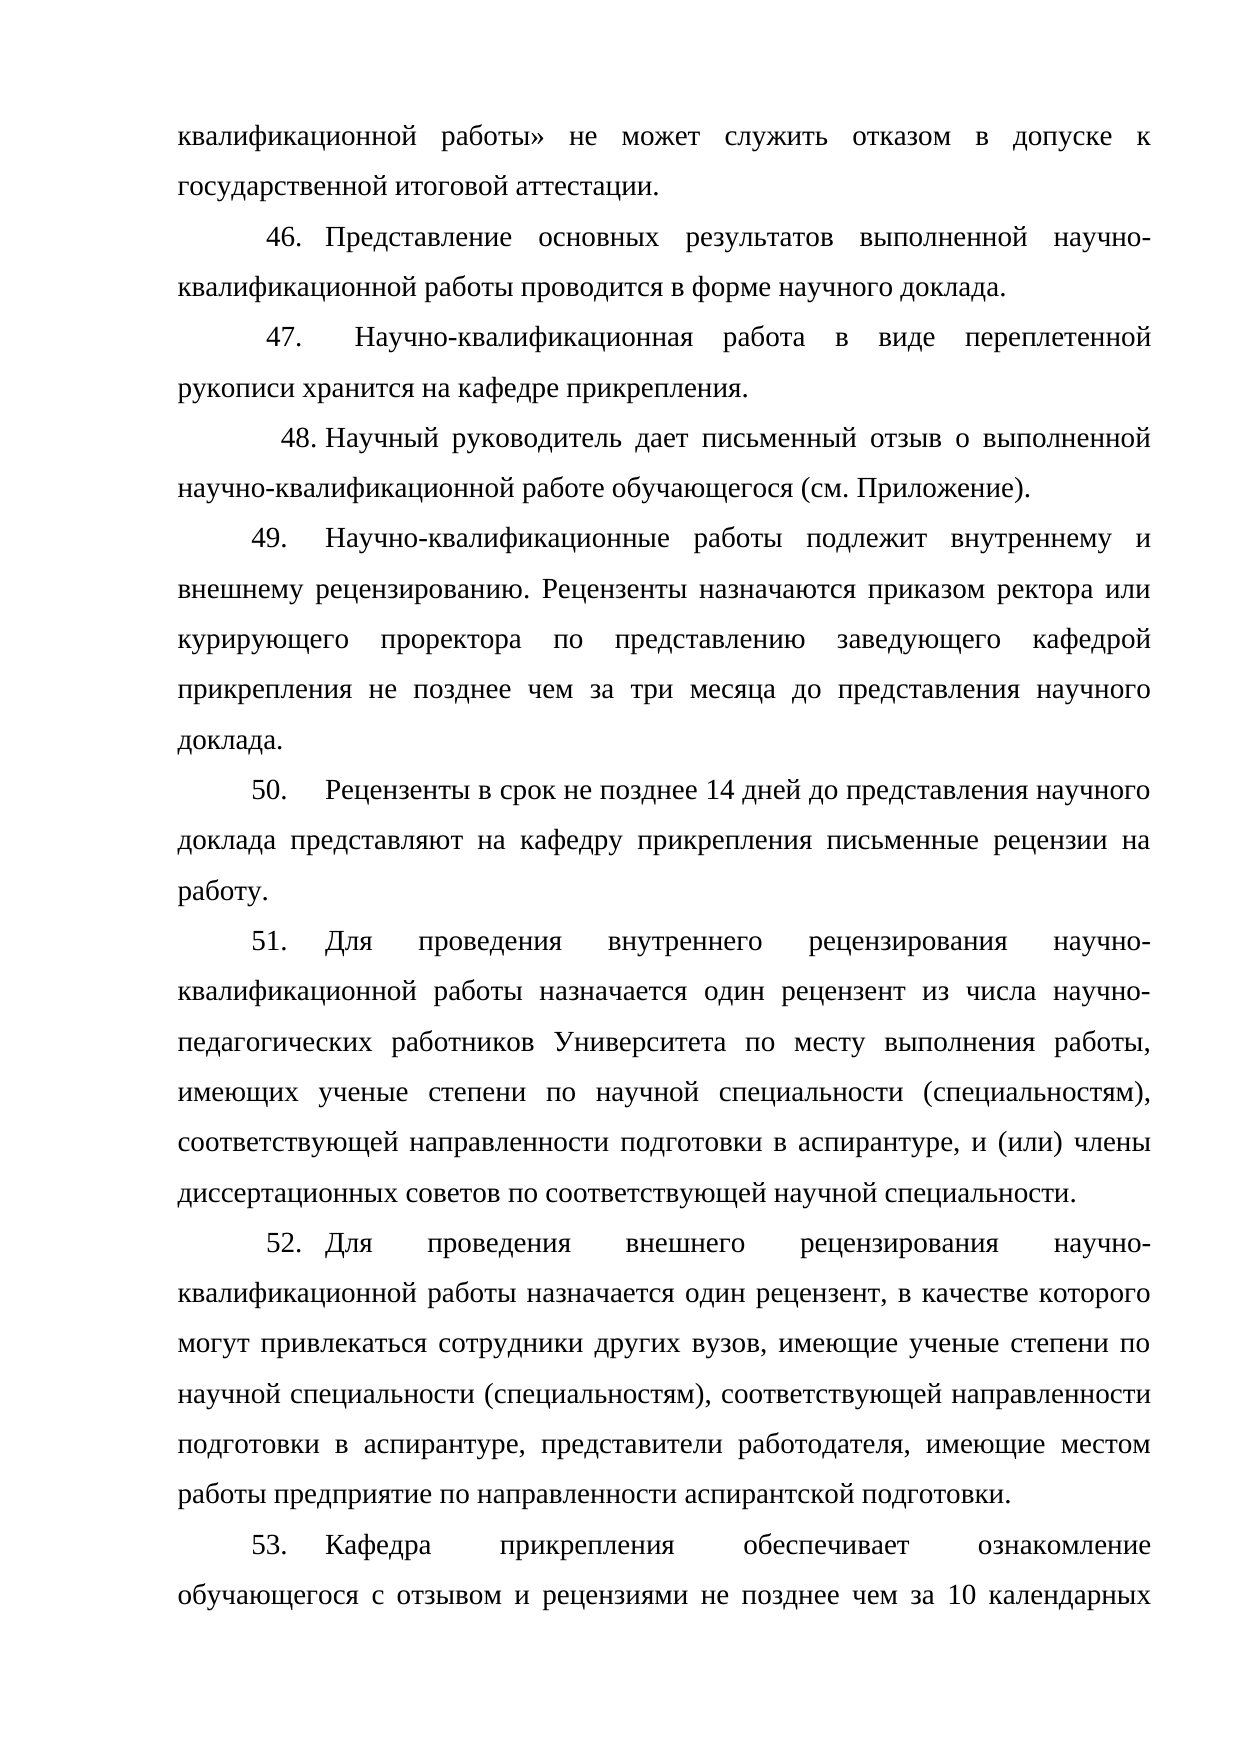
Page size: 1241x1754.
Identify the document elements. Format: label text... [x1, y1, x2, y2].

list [177, 1527, 1152, 1611]
list Научно-квалификационные работы подлежит внутреннему и внешнему рецензированию. Рецензенты назначаются приказом ректора или курирующего проректора по представлению заведующего кафедрой прикрепления не позднее чем за три месяца до представления научного доклада. [177, 521, 1152, 755]
list Для проведения внутреннего рецензирования научно-квалификационной работы назначается один рецензент из числа научно-педагогических работников Университета по месту выполнения работы, имеющих ученые степени по научной специальности (специальностям), соответствующей направленности подготовки в аспирантуре, и (или) члены диссертационных советов по соответствующей научной специальности. [177, 923, 1152, 1208]
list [177, 118, 1152, 202]
list Представление основных результатов выполненной научно-квалификационной работы проводится в форме научного доклада. [177, 219, 1152, 303]
list Научно-квалификационная работа в виде переплетенной рукописи хранится на кафедре прикрепления. [177, 319, 1152, 403]
list Рецензенты в срок не позднее 14 дней до представления научного доклада представляют на кафедру прикрепления письменные рецензии на работу. [177, 772, 1152, 906]
list Научный руководитель дает письменный отзыв о выполненной научно-квалификационной работе обучающегося (см. Приложение). [177, 420, 1152, 504]
list Для проведения внешнего рецензирования научно-квалификационной работы назначается один рецензент, в качестве которого могут привлекаться сотрудники других вузов, имеющие ученые степени по научной специальности (специальностям), соответствующей направленности подготовки в аспирантуре, представители работодателя, имеющие местом работы предприятие по направленности аспирантской подготовки. [177, 1225, 1152, 1510]
